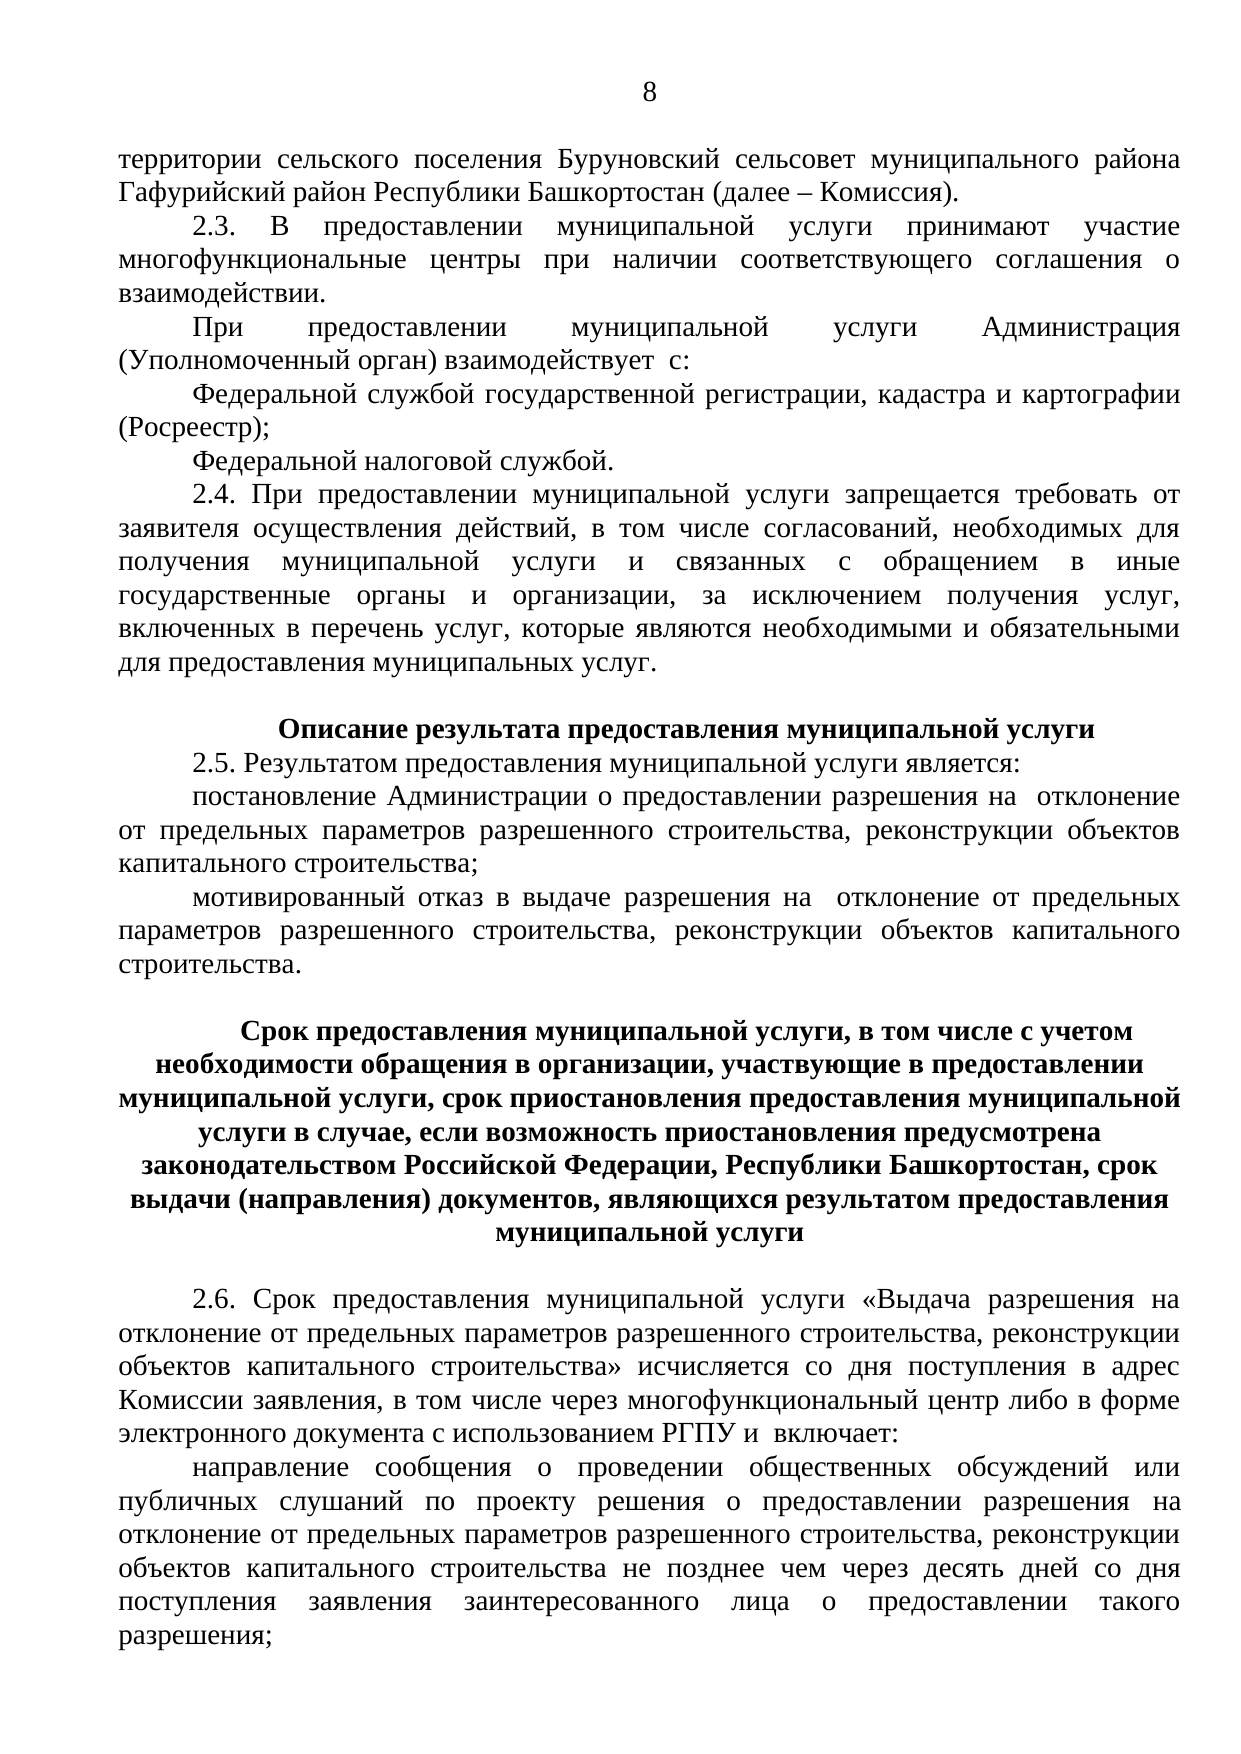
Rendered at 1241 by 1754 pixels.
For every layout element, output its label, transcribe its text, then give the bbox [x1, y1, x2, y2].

text постановление Администрации о предоставлении разрешения на отклонение от предельных параметров разрешенного строительства, реконструкции объектов капитального строительства; [118, 778, 1181, 879]
text направление сообщения о проведении общественных обсуждений или публичных слушаний по проекту решения о предоставлении разрешения на отклонение от предельных параметров разрешенного строительства, реконструкции объектов капитального строительства не позднее чем через десять дней со дня поступления заявления заинтересованного лица о предоставлении такого разрешения; [118, 1449, 1181, 1650]
text 2.5. Результатом предоставления муниципальной услуги является: [118, 745, 1181, 778]
text Федеральной налоговой службой. [118, 443, 1181, 476]
text Федеральной службой государственной регистрации, кадастра и картографии (Росреестр); [118, 376, 1181, 443]
text 2.4. При предоставлении муниципальной услуги запрещается требовать от заявителя осуществления действий, в том числе согласований, необходимых для получения муниципальной услуги и связанных с обращением в иные государственные органы и организации, за исключением получения услуг, включенных в перечень услуг, которые являются необходимыми и обязательными для предоставления муниципальных услуг. [118, 476, 1181, 678]
text мотивированный отказ в выдаче разрешения на отклонение от предельных параметров разрешенного строительства, реконструкции объектов капитального строительства. [118, 879, 1181, 979]
text 2.3. В предоставлении муниципальной услуги принимают участие многофункциональные центры при наличии соответствующего соглашения о взаимодействии. [118, 208, 1181, 309]
text Срок предоставления муниципальной услуги, в том числе с учетом необходимости обращения в организации, участвующие в предоставлении муниципальной услуги, срок приостановления предоставления муниципальной услуги в случае, если возможность приостановления предусмотрена законодательством Российской Федерации, Республики Башкортостан, срок выдачи (направления) документов, являющихся результатом предоставления муниципальной услуги [118, 1013, 1181, 1248]
text 2.6. Срок предоставления муниципальной услуги «Выдача разрешения на отклонение от предельных параметров разрешенного строительства, реконструкции объектов капитального строительства» исчисляется со дня поступления в адрес Комиссии заявления, в том числе через многофункциональный центр либо в форме электронного документа с использованием РГПУ и включает: [118, 1281, 1181, 1449]
text Описание результата предоставления муниципальной услуги [118, 711, 1181, 745]
text При предоставлении муниципальной услуги Администрация (Уполномоченный орган) взаимодействует с: [118, 309, 1181, 376]
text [118, 141, 1181, 208]
